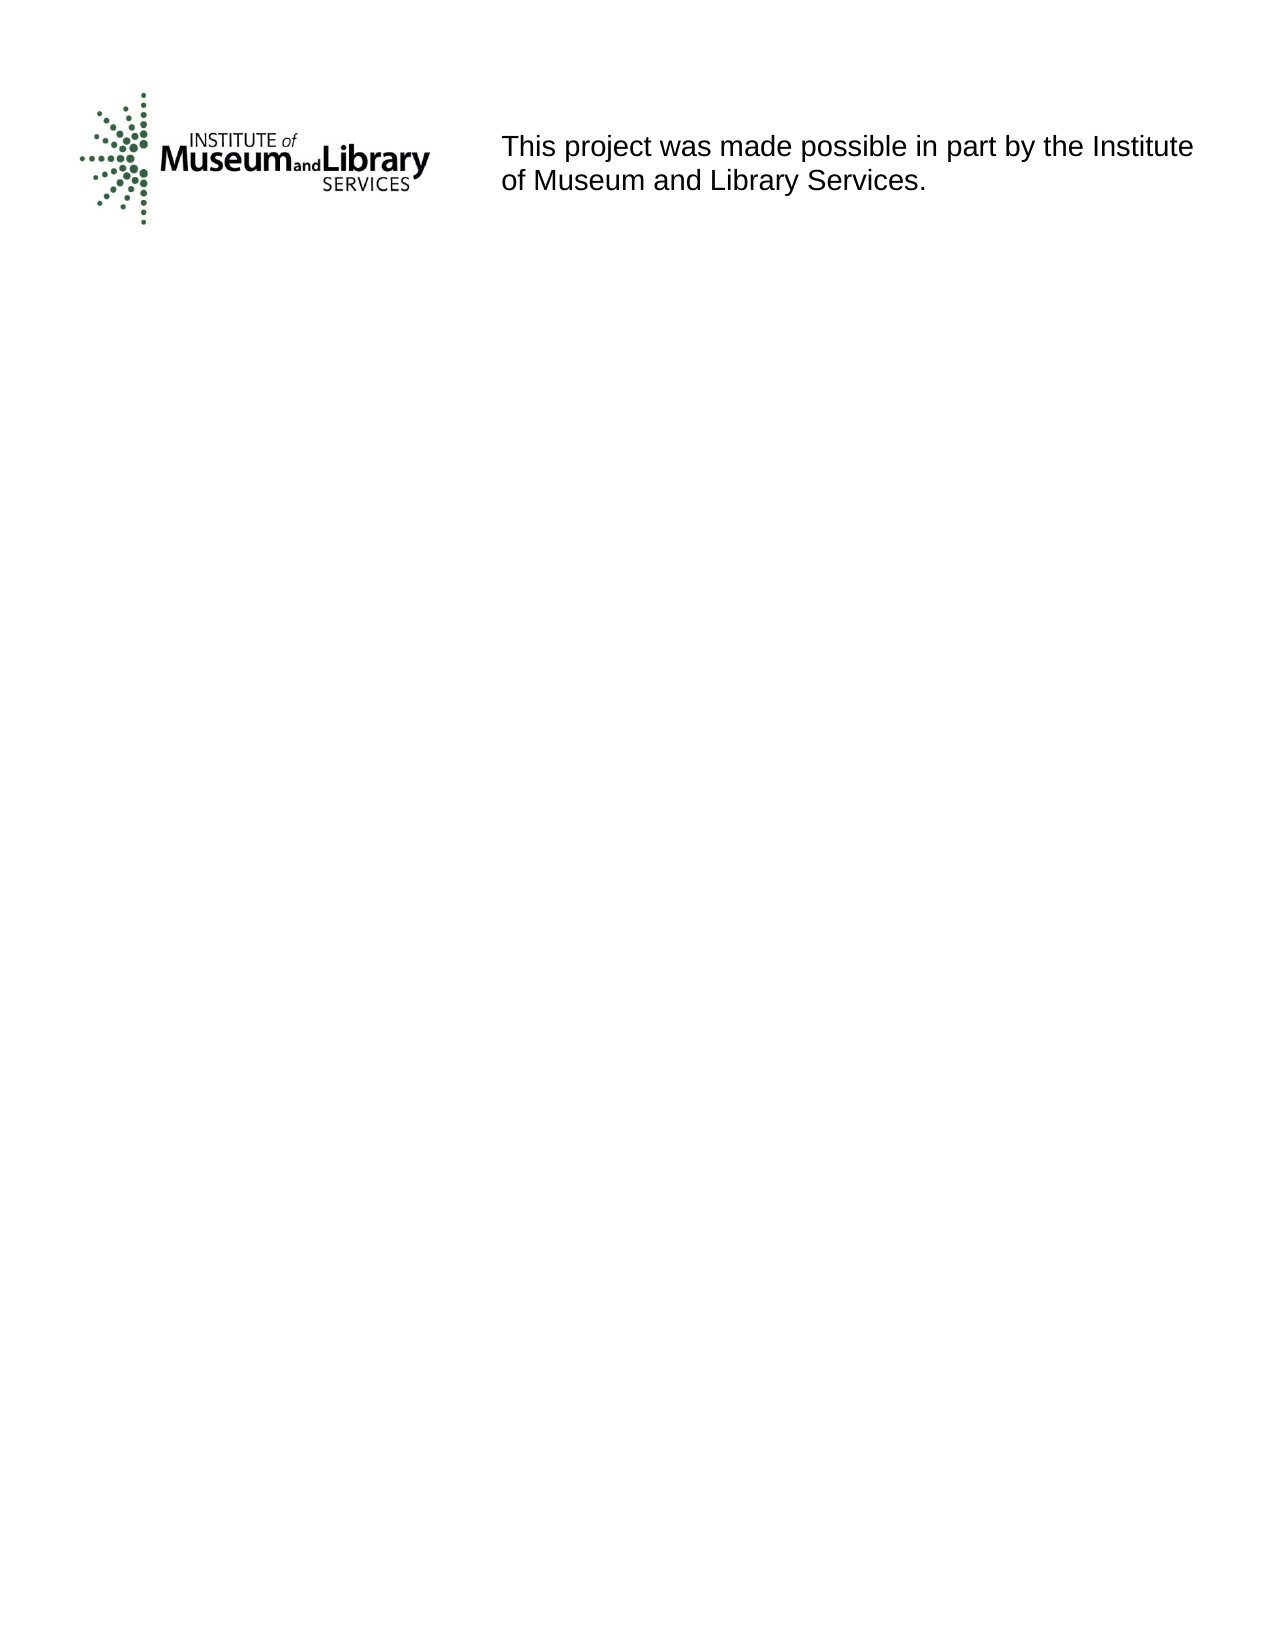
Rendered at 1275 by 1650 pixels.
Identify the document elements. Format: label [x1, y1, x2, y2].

picture [75, 75, 441, 243]
